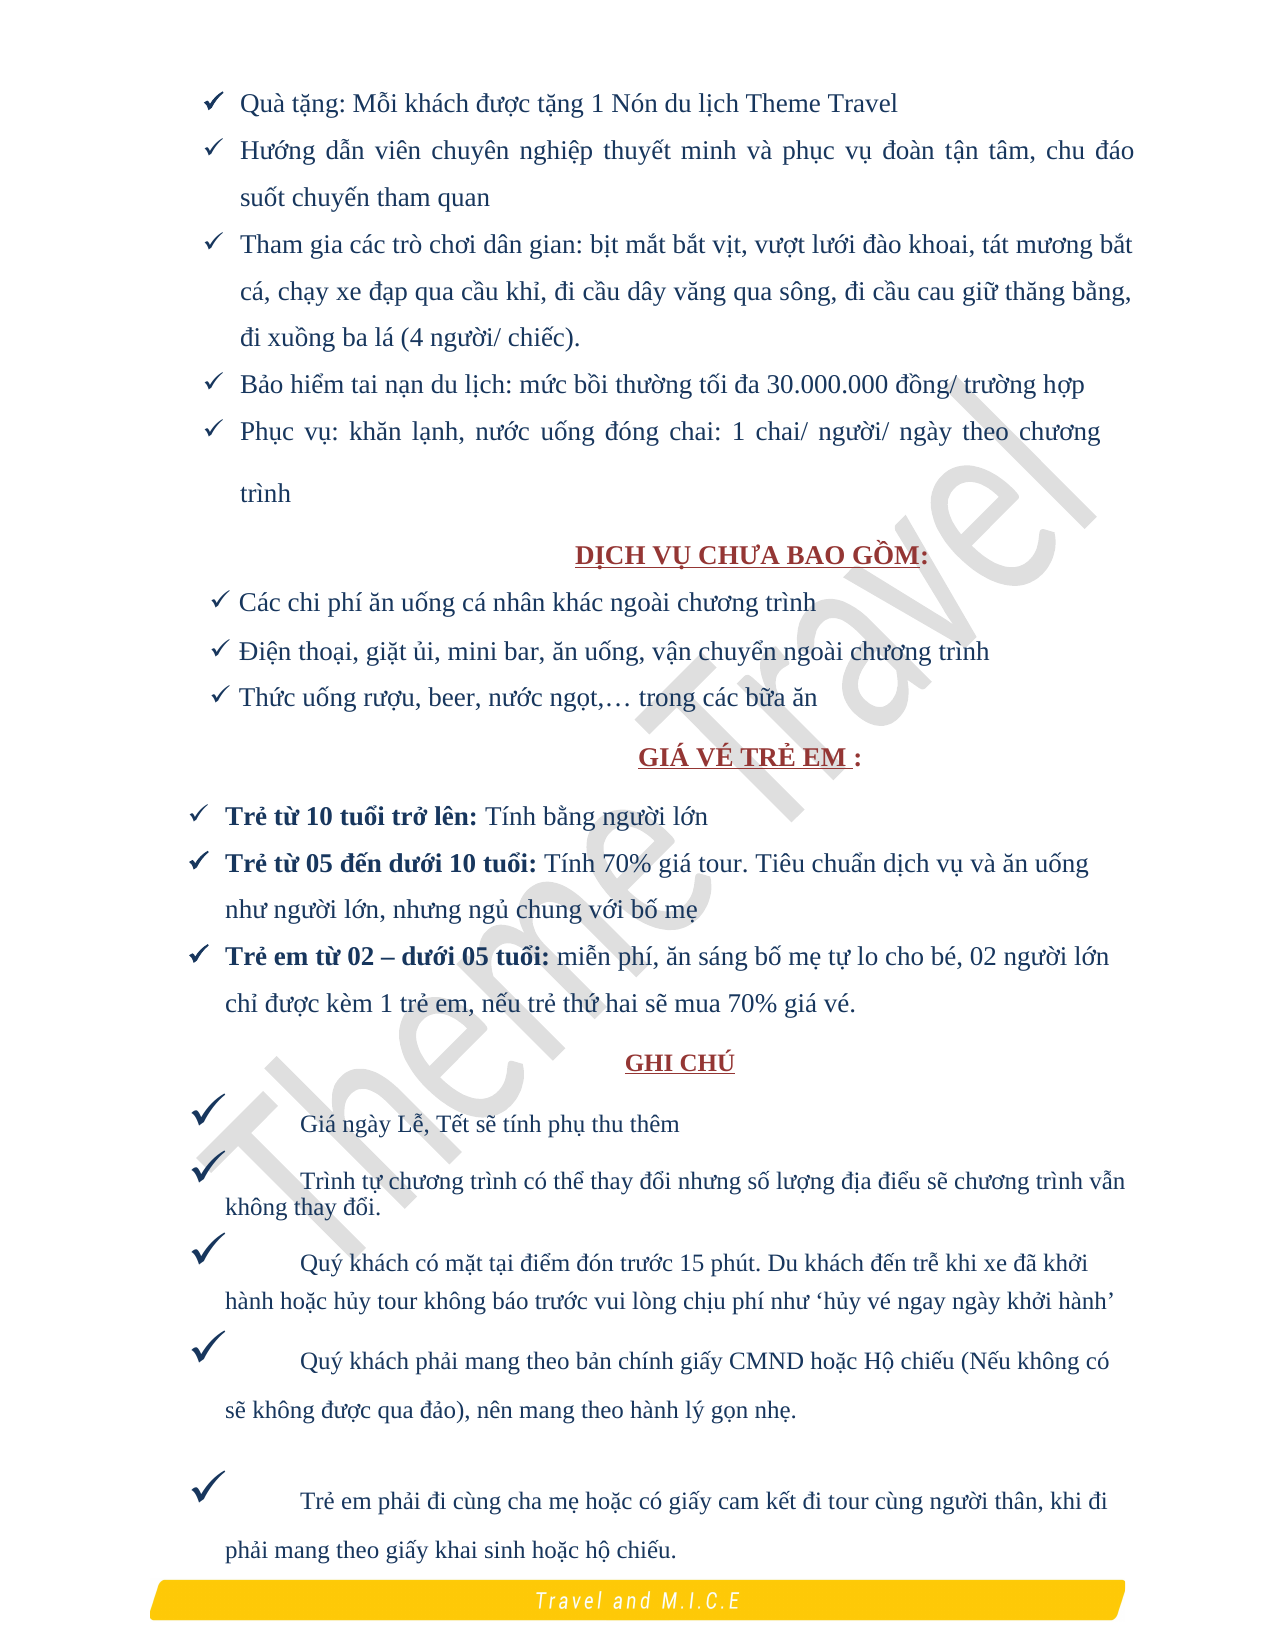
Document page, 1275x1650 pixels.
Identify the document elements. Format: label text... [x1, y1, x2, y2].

list Thức uống rượu, beer, nước ngọt,… trong các bữa ăn [209, 681, 1125, 713]
list Hướng dẫn viên chuyên nghiệp thuyết minh và phục vụ đoàn tận tâm, chu đáo suốt chuyến tham quan [202, 134, 1134, 212]
list Trẻ em từ 02 – dưới 05 tuổi: miễn phí, ăn sáng bố mẹ tự lo cho bé, 02 người lớn chỉ được kèm 1 trẻ em, nếu trẻ thứ hai sẽ mua 70% giá vé. [187, 940, 1134, 1018]
list Quà tặng: Mỗi khách được tặng 1 Nón du lịch Theme Travel [202, 87, 1125, 119]
list Phục vụ: khăn lạnh, nước uống đóng chai: 1 chai/ người/ ngày theo chương trình [202, 415, 1101, 508]
list DỊCH VỤ CHƯA BAO GỒM: [281, 539, 1222, 571]
list Trẻ em phải đi cùng cha mẹ hoặc có giấy cam kết đi tour cùng người thân, khi đi phải mang theo giấy khai sinh hoặc hộ chiếu. [187, 1475, 1134, 1563]
list Trẻ từ 10 tuổi trở lên: Tính bằng người lớn [187, 800, 1125, 831]
list Giá ngày Lễ, Tết sẽ tính phụ thu thêm [187, 1098, 1134, 1143]
list Bảo hiểm tai nạn du lịch: mức bồi thường tối đa 30.000.000 đồng/ trường hợp [202, 368, 1101, 399]
list Tham gia các trò chơi dân gian: bịt mắt bắt vịt, vượt lưới đào khoai, tát mương bắt cá, chạy xe đạp qua cầu khỉ, đi cầu dây văng qua sông, đi cầu cau giữ thăng bằng, đi xuồng ba lá (4 người/ chiếc). [202, 228, 1134, 352]
list Các chi phí ăn uống cá nhân khác ngoài chương trình [209, 586, 1222, 617]
list GIÁ VÉ TRẺ EM : [277, 741, 1222, 772]
list Trình tự chương trình có thể thay đổi nhưng số lượng địa điểu sẽ chương trình vẫn không thay đổi. [187, 1160, 1134, 1221]
list Quý khách phải mang theo bản chính giấy CMND hoặc Hộ chiếu (Nếu không có sẽ không được qua đảo), nên mang theo hành lý gọn nhẹ. [187, 1335, 1134, 1423]
list Trẻ từ 05 đến dưới 10 tuổi: Tính 70% giá tour. Tiêu chuẩn dịch vụ và ăn uống như người lớn, nhưng ngủ chung với bố mẹ [187, 847, 1134, 925]
list Điện thoại, giặt ủi, mini bar, ăn uống, vận chuyển ngoài chương trình [209, 634, 1125, 666]
picture [150, 1578, 1125, 1622]
text GHI CHÚ [225, 1048, 1134, 1077]
list Quý khách có mặt tại điểm đón trước 15 phút. Du khách đến trễ khi xe đã khởi hành hoặc hủy tour không báo trước vui lòng chịu phí như ‘hủy vé ngay ngày khởi hành’ [187, 1236, 1132, 1315]
